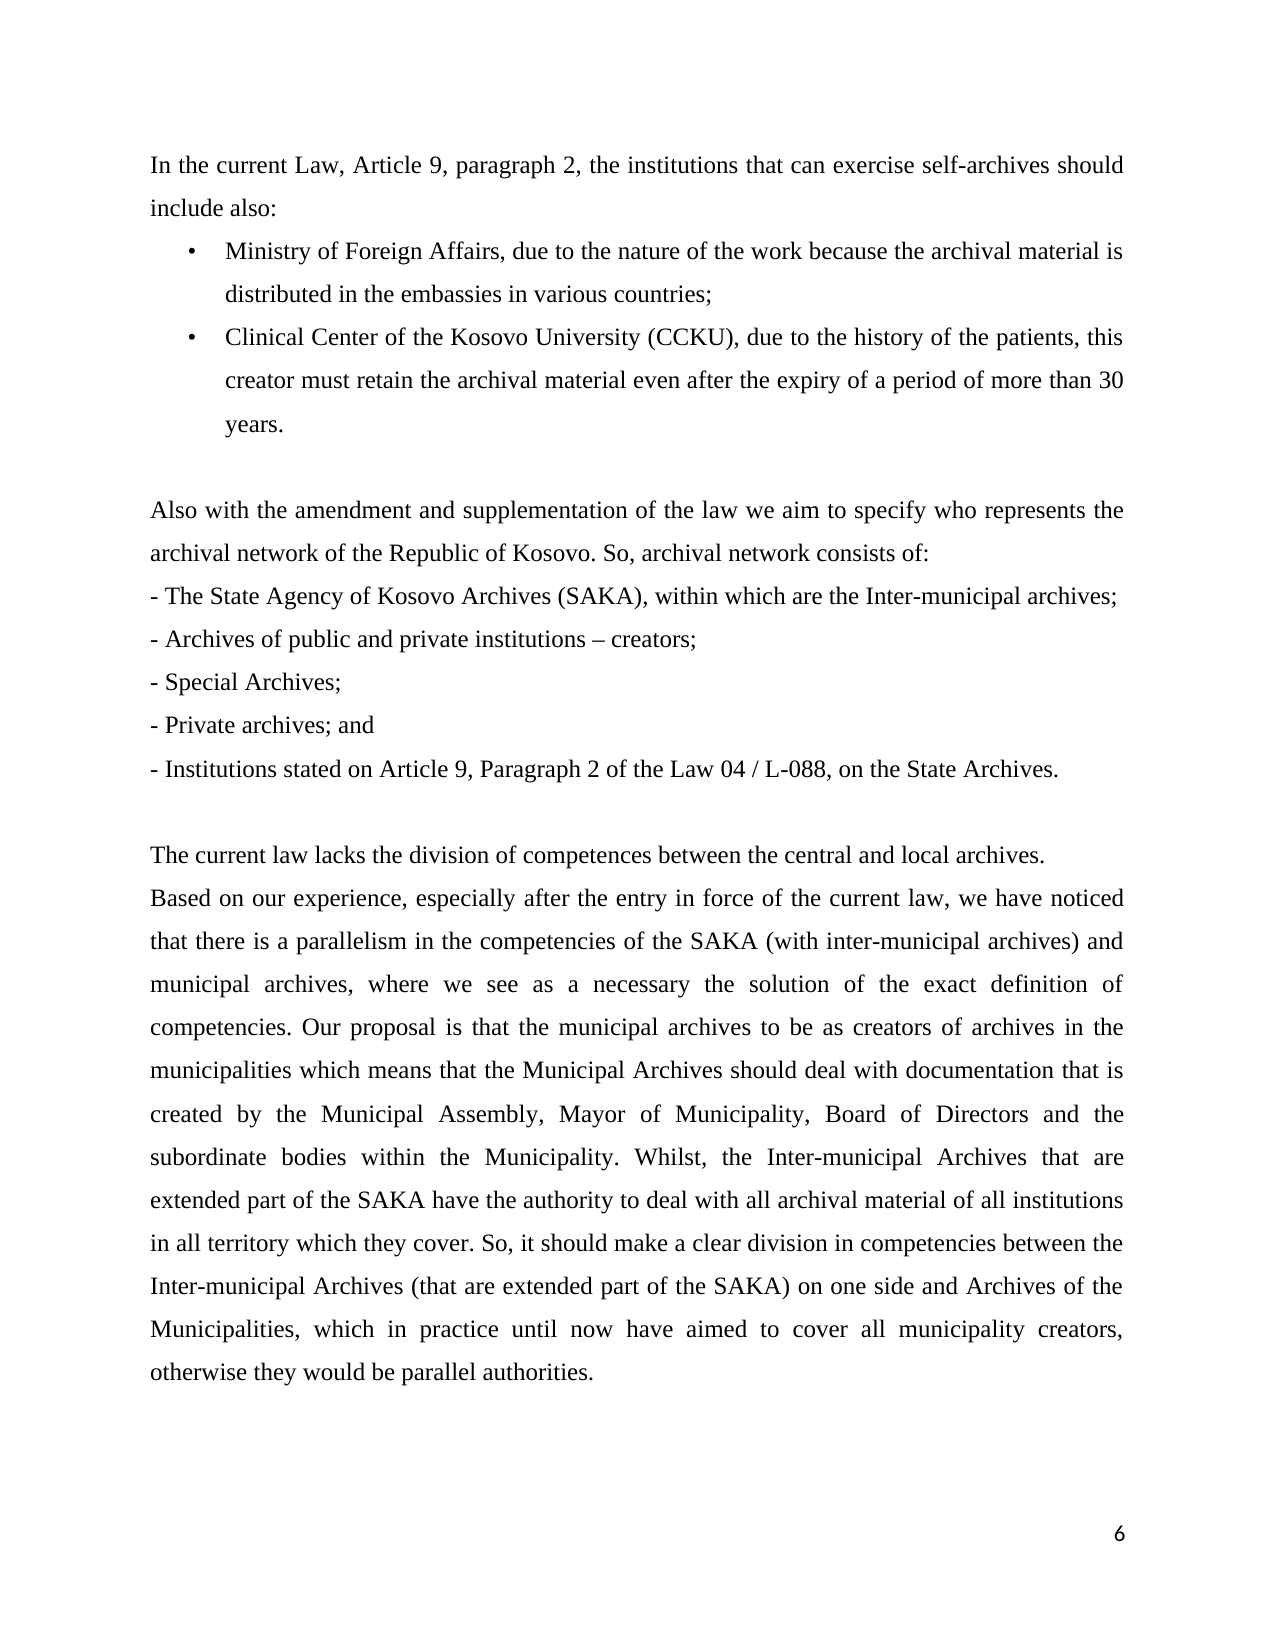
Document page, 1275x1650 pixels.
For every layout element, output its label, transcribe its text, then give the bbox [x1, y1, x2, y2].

text - Special Archives; [150, 667, 1125, 696]
text - The State Agency of Kosovo Archives (SAKA), within which are the Inter-municipal archives; [150, 581, 1125, 610]
text - Archives of public and private institutions – creators; [150, 624, 1125, 653]
text The current law lacks the division of competences between the central and local archives. [150, 840, 1125, 869]
text Also with the amendment and supplementation of the law we aim to specify who represents the archival network of the Republic of Kosovo. So, archival network consists of: [150, 495, 1125, 567]
list Ministry of Foreign Affairs, due to the nature of the work because the archival material is distributed in the embassies in various countries; [187, 236, 1125, 308]
text - Institutions stated on Article 9, Paragraph 2 of the Law 04 / L-088, on the State Archives. [150, 754, 1125, 782]
list Clinical Center of the Kosovo University (CCKU), due to the history of the patients, this creator must retain the archival material even after the expiry of a period of more than 30 years. [187, 322, 1125, 437]
text In the current Law, Article 9, paragraph 2, the institutions that can exercise self-archives should include also: [150, 150, 1125, 222]
text - Private archives; and [150, 711, 1125, 739]
text Based on our experience, especially after the entry in force of the current law, we have noticed that there is a parallelism in the competencies of the SAKA (with inter-municipal archives) and municipal archives, where we see as a necessary the solution of the exact definition of competencies. Our proposal is that the municipal archives to be as creators of archives in the municipalities which means that the Municipal Archives should deal with documentation that is created by the Municipal Assembly, Mayor of Municipality, Board of Directors and the subordinate bodies within the Municipality. Whilst, the Inter-municipal Archives that are extended part of the SAKA have the authority to deal with all archival material of all institutions in all territory which they cover. So, it should make a clear division in competencies between the Inter-municipal Archives (that are extended part of the SAKA) on one side and Archives of the Municipalities, which in practice until now have aimed to cover all municipality creators, otherwise they would be parallel authorities. [150, 883, 1125, 1386]
